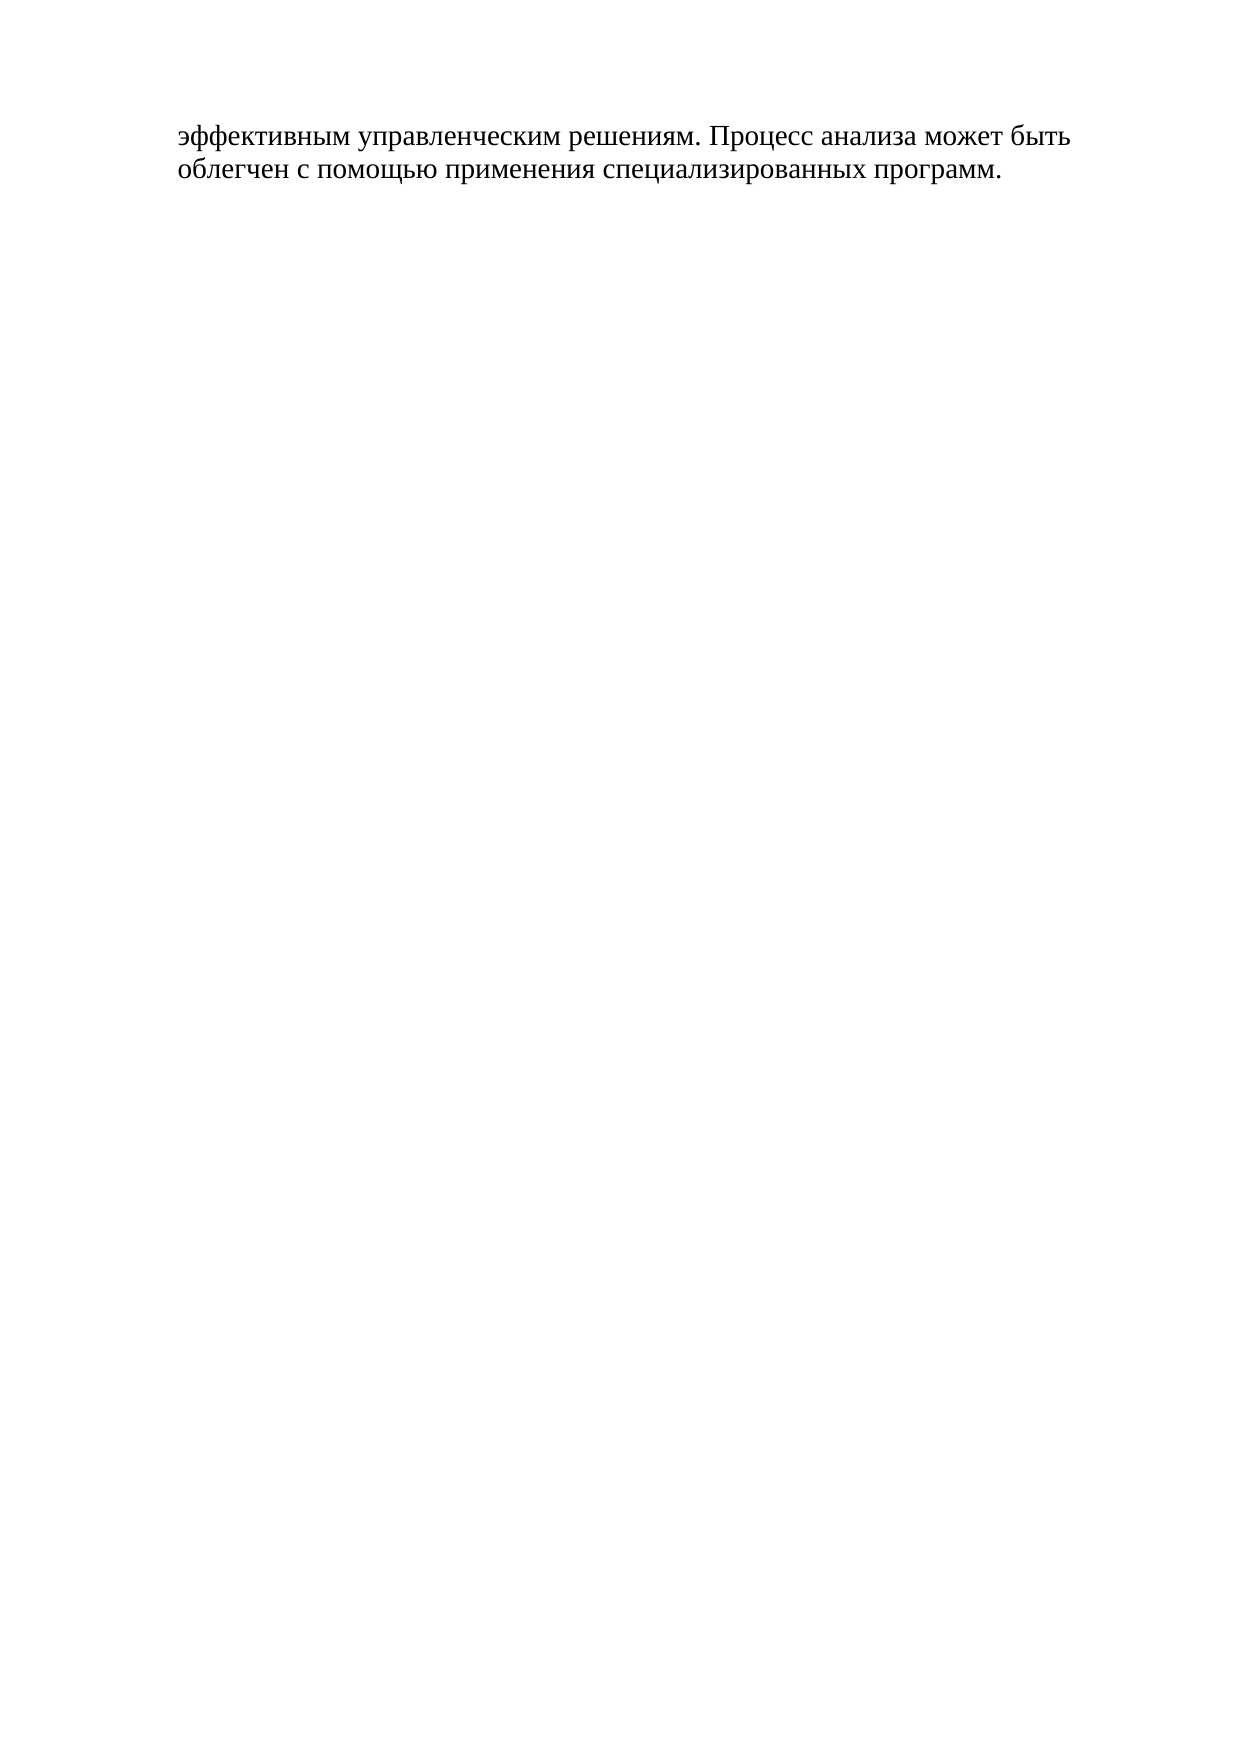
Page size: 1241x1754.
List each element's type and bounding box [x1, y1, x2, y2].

text [177, 118, 1152, 185]
